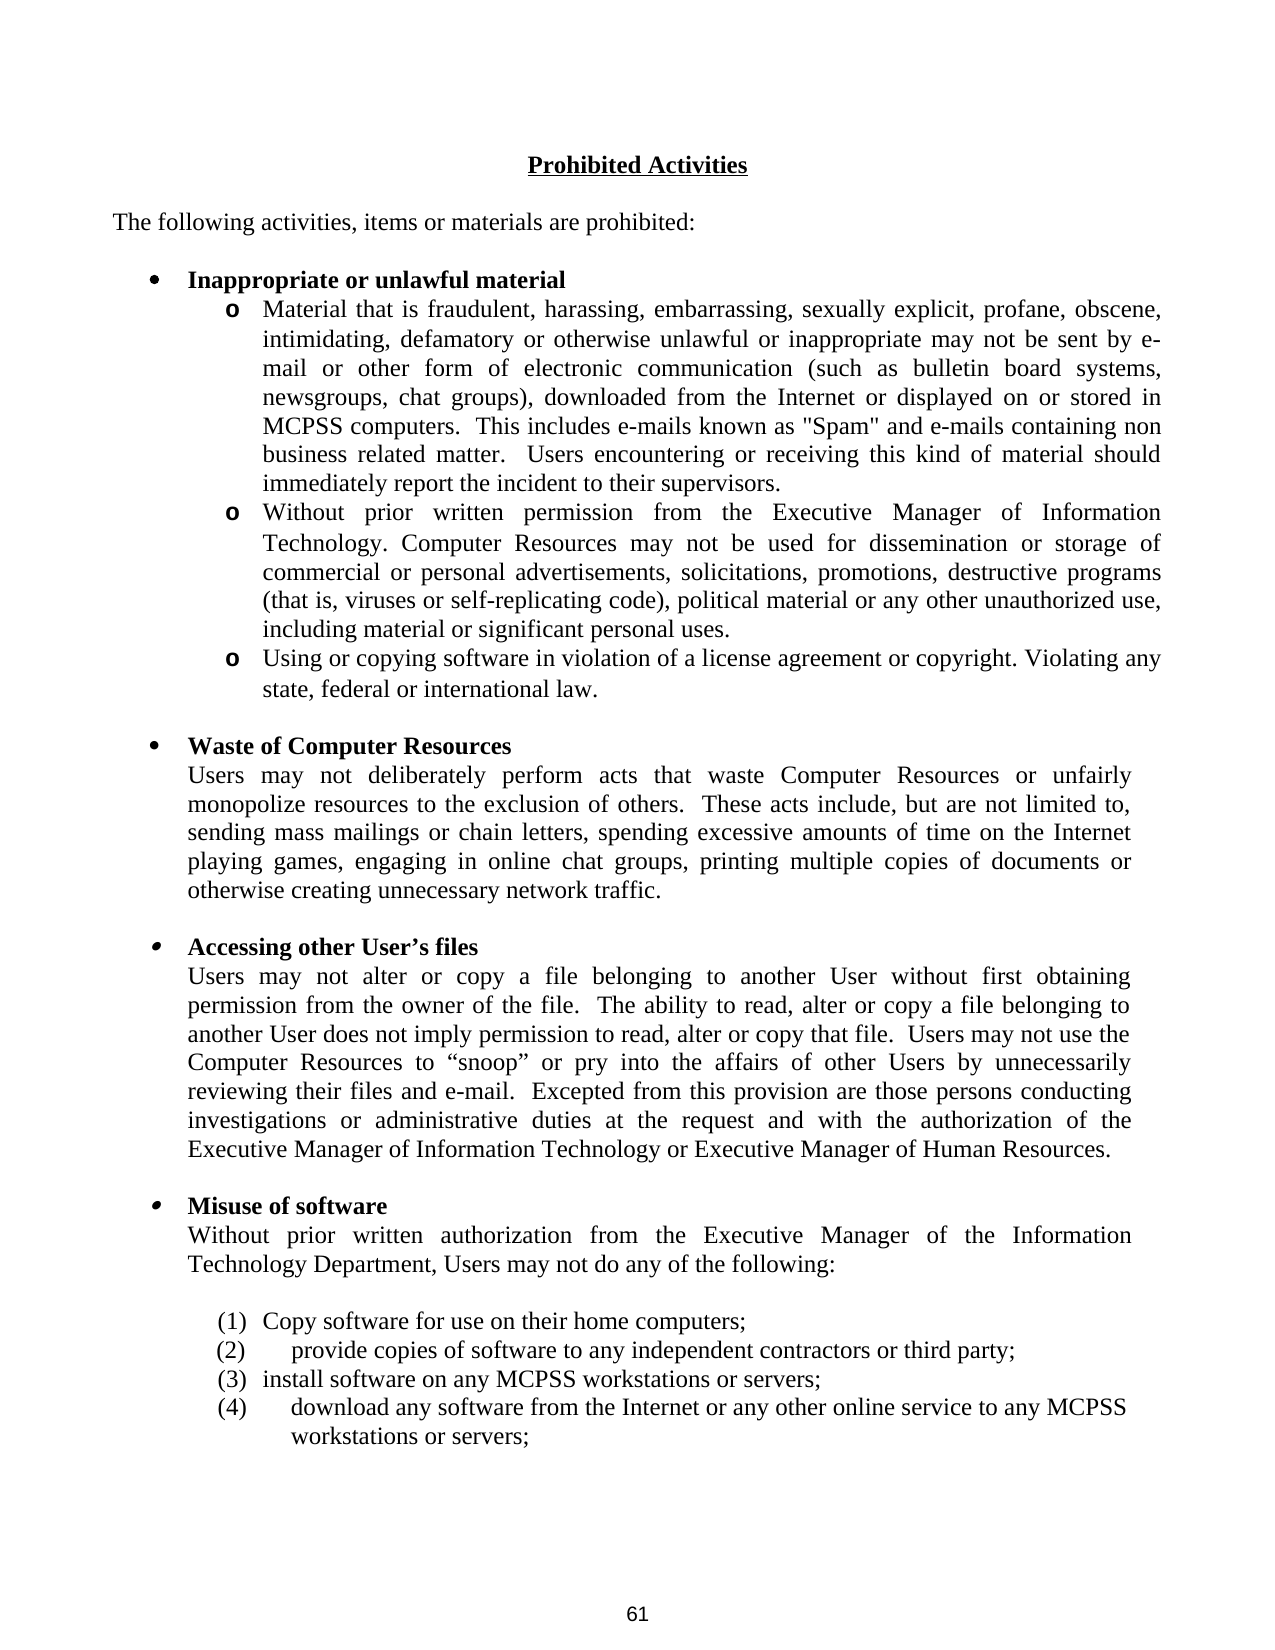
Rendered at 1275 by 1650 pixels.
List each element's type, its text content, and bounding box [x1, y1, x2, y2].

list install software on any MCPSS workstations or servers; [217, 1364, 1132, 1392]
subtitle Inappropriate or unlawful material [150, 265, 1162, 294]
list Accessing other User’s files [150, 932, 1132, 961]
subtitle Without prior written permission from the Executive Manager of Information Technology. Computer Resources may not be used for dissemination or storage of commercial or personal advertisements, solicitations, promotions, destructive programs (that is, viruses or self-replicating code), political material or any other unauthorized use, including material or significant personal uses. [225, 497, 1162, 643]
list Misuse of software [150, 1191, 1132, 1220]
subtitle Using or copying software in violation of a license agreement or copyright. Violating any state, federal or international law. [225, 643, 1162, 702]
subtitle The following activities, items or materials are prohibited: [112, 207, 1162, 236]
text Users may not deliberately perform acts that waste Computer Resources or unfairly monopolize resources to the exclusion of others. These acts include, but are not limited to, sending mass mailings or chain letters, spending excessive amounts of time on the Internet playing games, engaging in online chat groups, printing multiple copies of documents or otherwise creating unnecessary network traffic. [187, 760, 1132, 904]
list Waste of Computer Resources [150, 731, 1132, 760]
text Without prior written authorization from the Executive Manager of the Information Technology Department, Users may not do any of the following: [187, 1220, 1132, 1277]
subtitle Material that is fraudulent, harassing, embarrassing, sexually explicit, profane, obscene, intimidating, defamatory or otherwise unlawful or inappropriate may not be sent by e-mail or other form of electronic communication (such as bulletin board systems, newsgroups, chat groups), downloaded from the Internet or displayed on or stored in MCPSS computers. This includes e-mails known as "Spam" and e-mails containing non business related matter. Users encountering or receiving this kind of material should immediately report the incident to their supervisors. [225, 294, 1162, 497]
list download any software from the Internet or any other online service to any MCPSS workstations or servers; [217, 1392, 1132, 1450]
text Users may not alter or copy a file belonging to another User without first obtaining permission from the owner of the file. The ability to read, alter or copy a file belonging to another User does not imply permission to read, alter or copy that file. Users may not use the Computer Resources to “snoop” or pry into the affairs of other Users by unnecessarily reviewing their files and e-mail. Excepted from this provision are those persons conducting investigations or administrative duties at the request and with the authorization of the Executive Manager of Information Technology or Executive Manager of Human Resources. [187, 961, 1132, 1162]
list provide copies of software to any independent contractors or third party; [216, 1335, 1132, 1364]
subtitle Prohibited Activities [112, 150, 1162, 179]
list Copy software for use on their home computers; [217, 1306, 1132, 1335]
